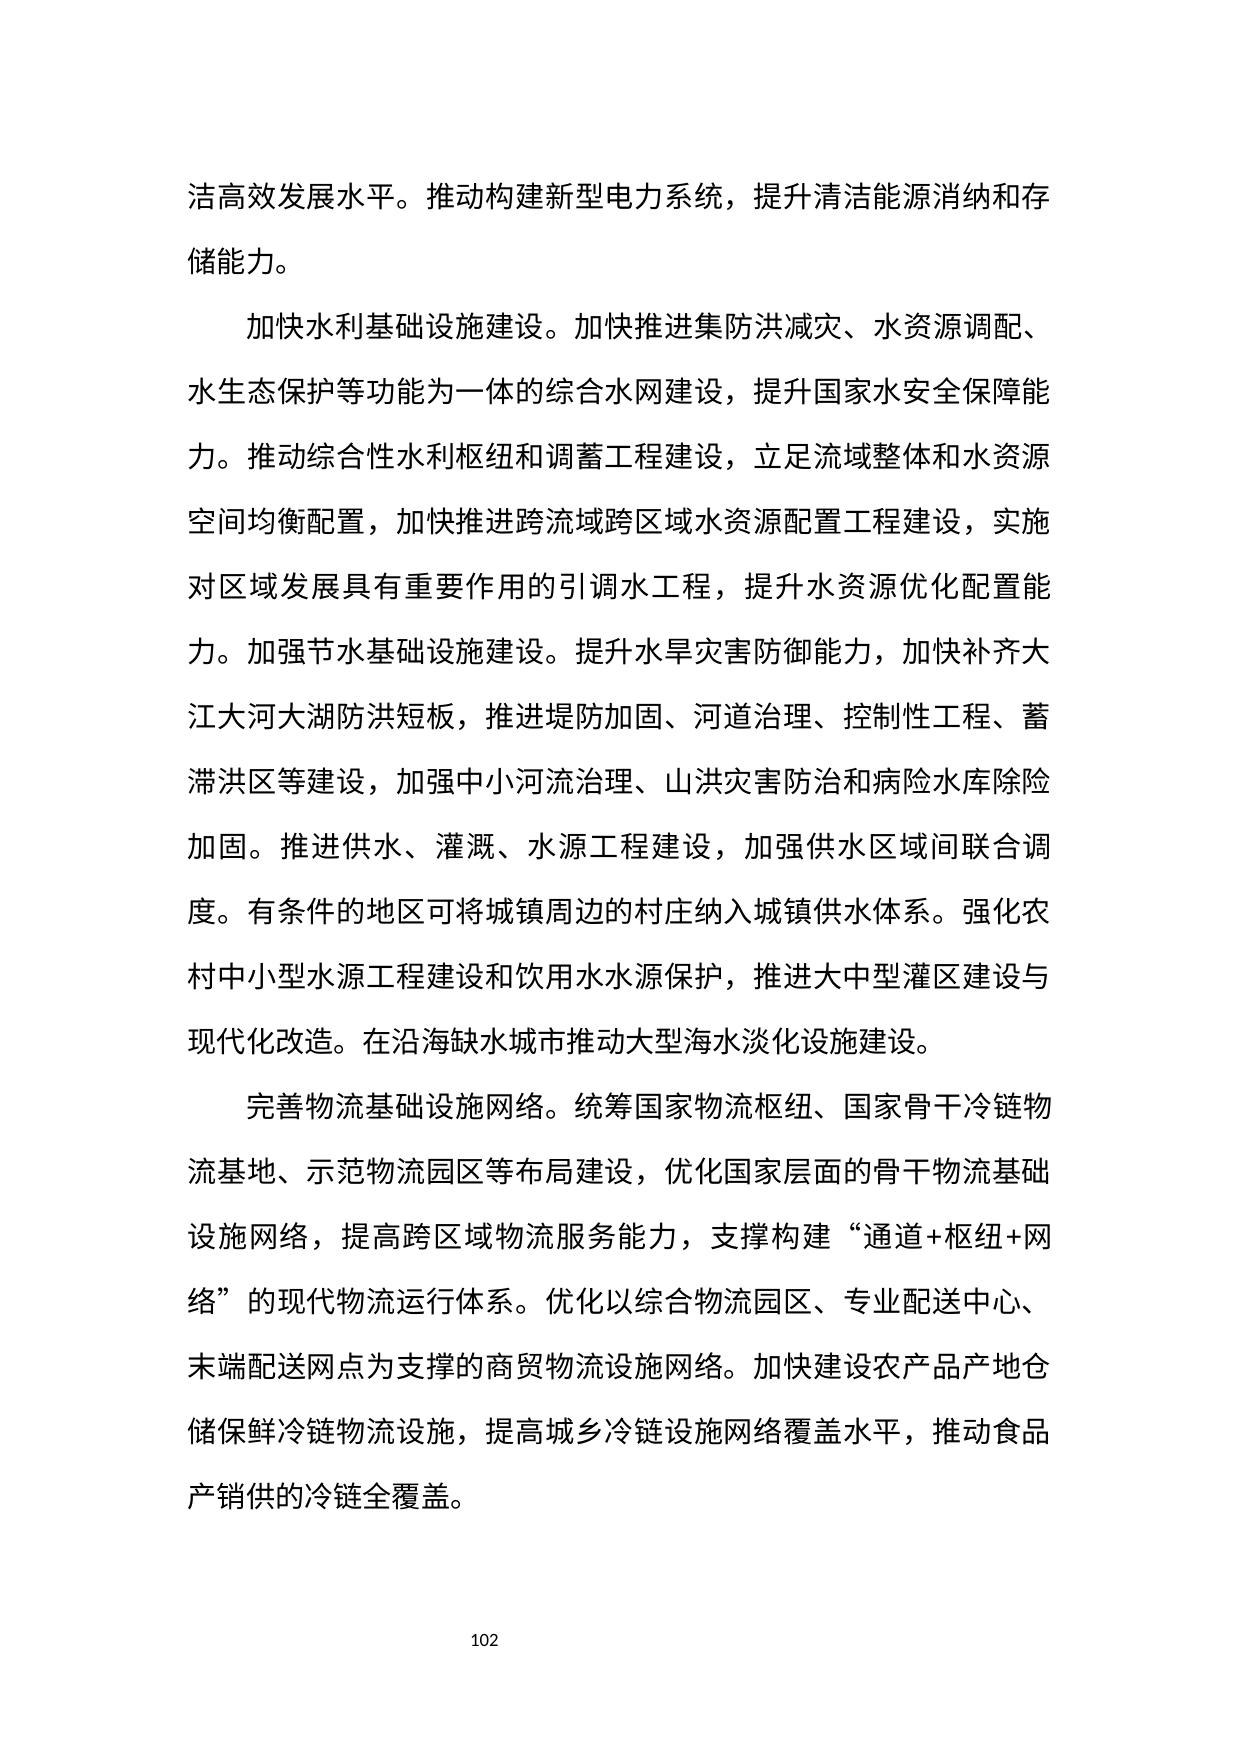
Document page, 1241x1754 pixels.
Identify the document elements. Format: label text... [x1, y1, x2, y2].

text 完善物流基础设施网络。统筹国家物流枢纽、国家骨干冷链物流基地、示范物流园区等布局建设，优化国家层面的骨干物流基础设施网络，提高跨区域物流服务能力，支撑构建“通道+枢纽+网络”的现代物流运行体系。优化以综合物流园区、专业配送中心、末端配送网点为支撑的商贸物流设施网络。加快建设农产品产地仓储保鲜冷链物流设施，提高城乡冷链设施网络覆盖水平，推动食品产销供的冷链全覆盖。 [187, 1072, 1053, 1527]
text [187, 162, 1053, 292]
text 加快水利基础设施建设。加快推进集防洪减灾、水资源调配、水生态保护等功能为一体的综合水网建设，提升国家水安全保障能力。推动综合性水利枢纽和调蓄工程建设，立足流域整体和水资源空间均衡配置，加快推进跨流域跨区域水资源配置工程建设，实施对区域发展具有重要作用的引调水工程，提升水资源优化配置能力。加强节水基础设施建设。提升水旱灾害防御能力，加快补齐大江大河大湖防洪短板，推进堤防加固、河道治理、控制性工程、蓄滞洪区等建设，加强中小河流治理、山洪灾害防治和病险水库除险加固。推进供水、灌溉、水源工程建设，加强供水区域间联合调度。有条件的地区可将城镇周边的村庄纳入城镇供水体系。强化农村中小型水源工程建设和饮用水水源保护，推进大中型灌区建设与现代化改造。在沿海缺水城市推动大型海水淡化设施建设。 [187, 292, 1053, 1072]
